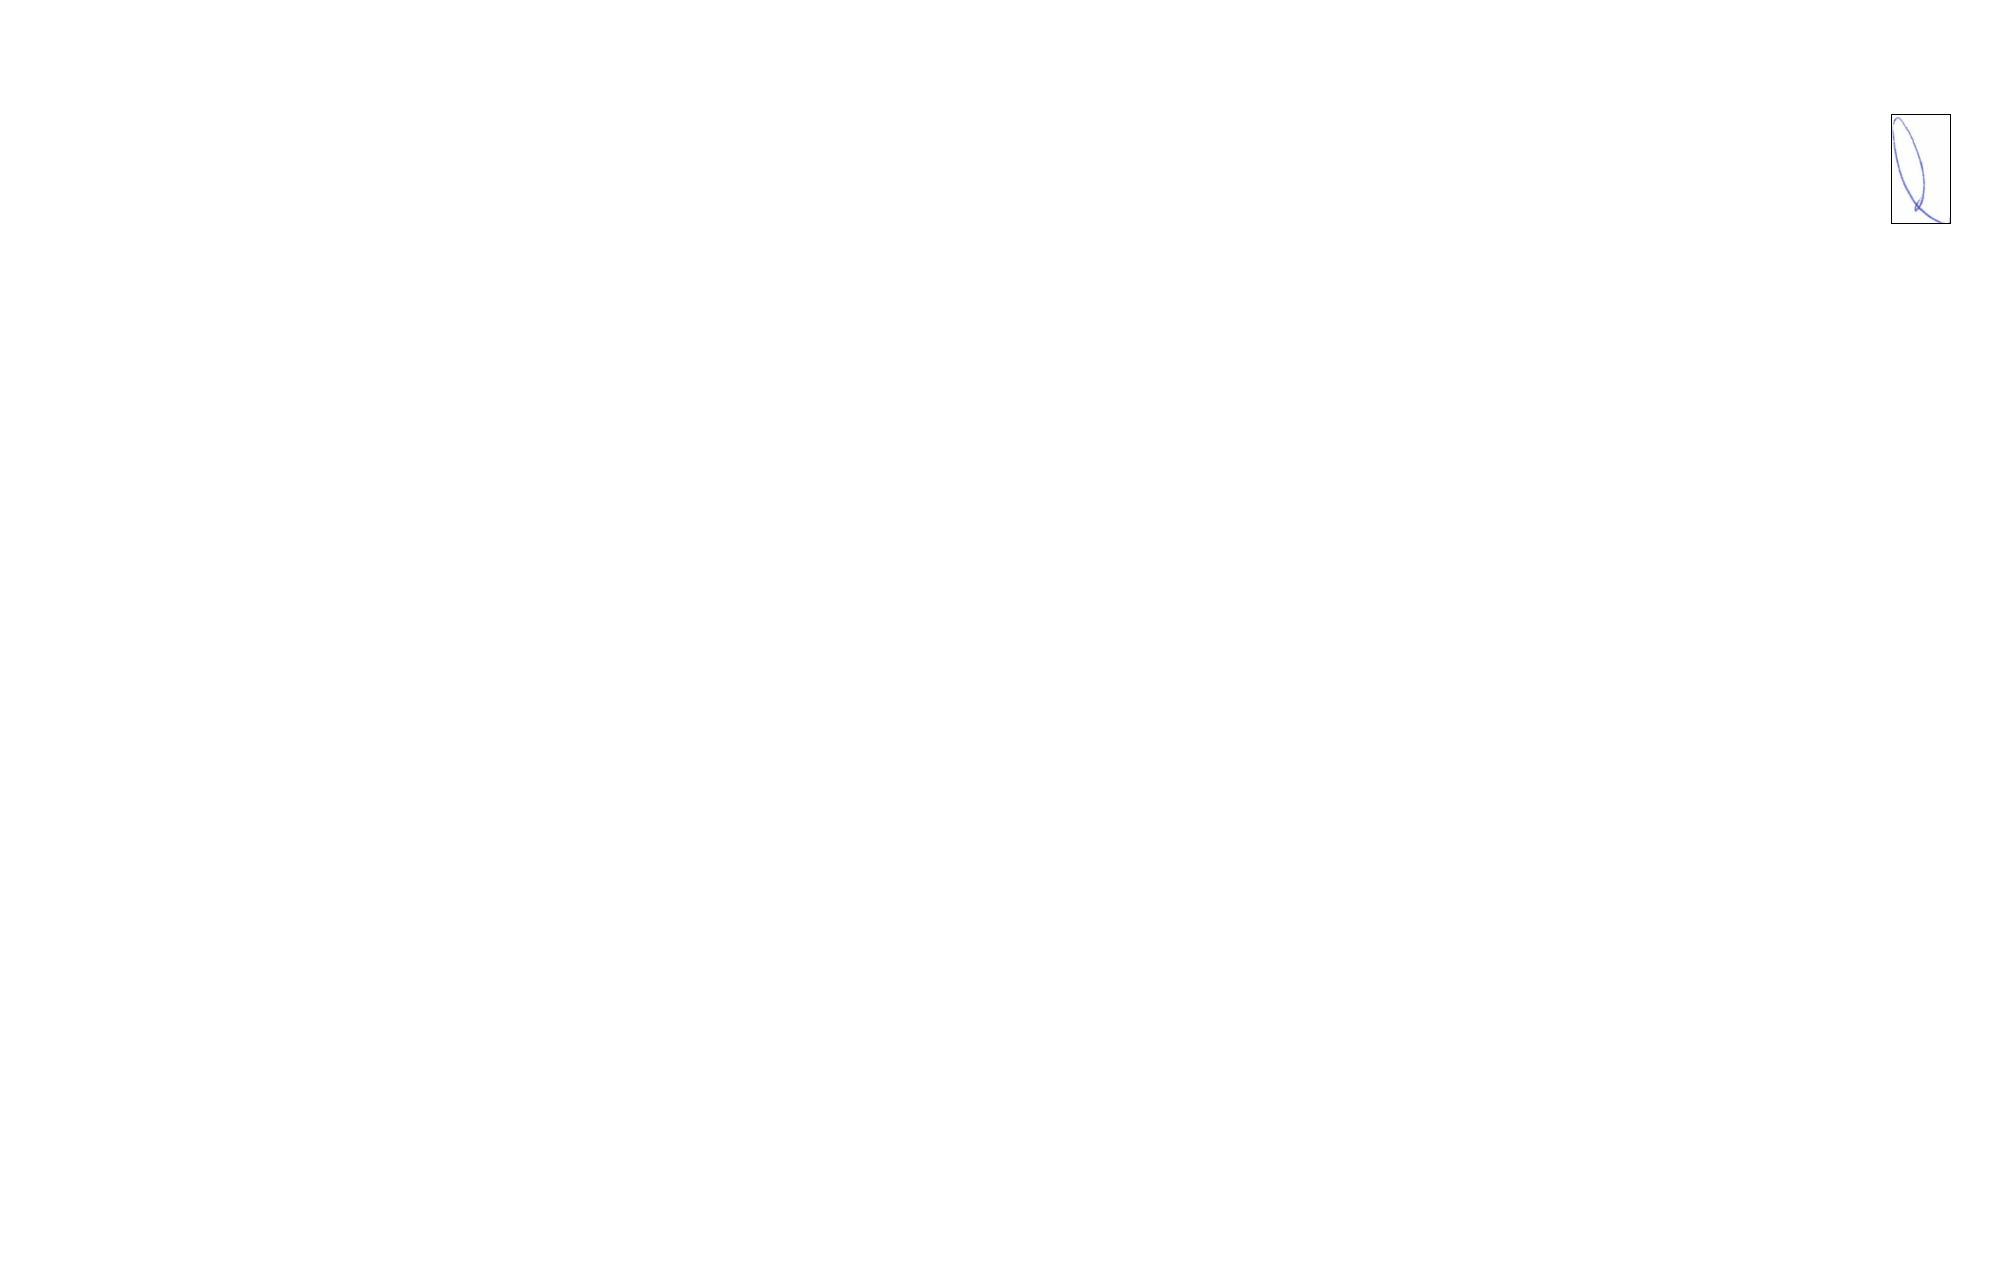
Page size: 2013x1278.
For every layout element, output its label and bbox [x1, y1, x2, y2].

picture [1892, 115, 1950, 223]
